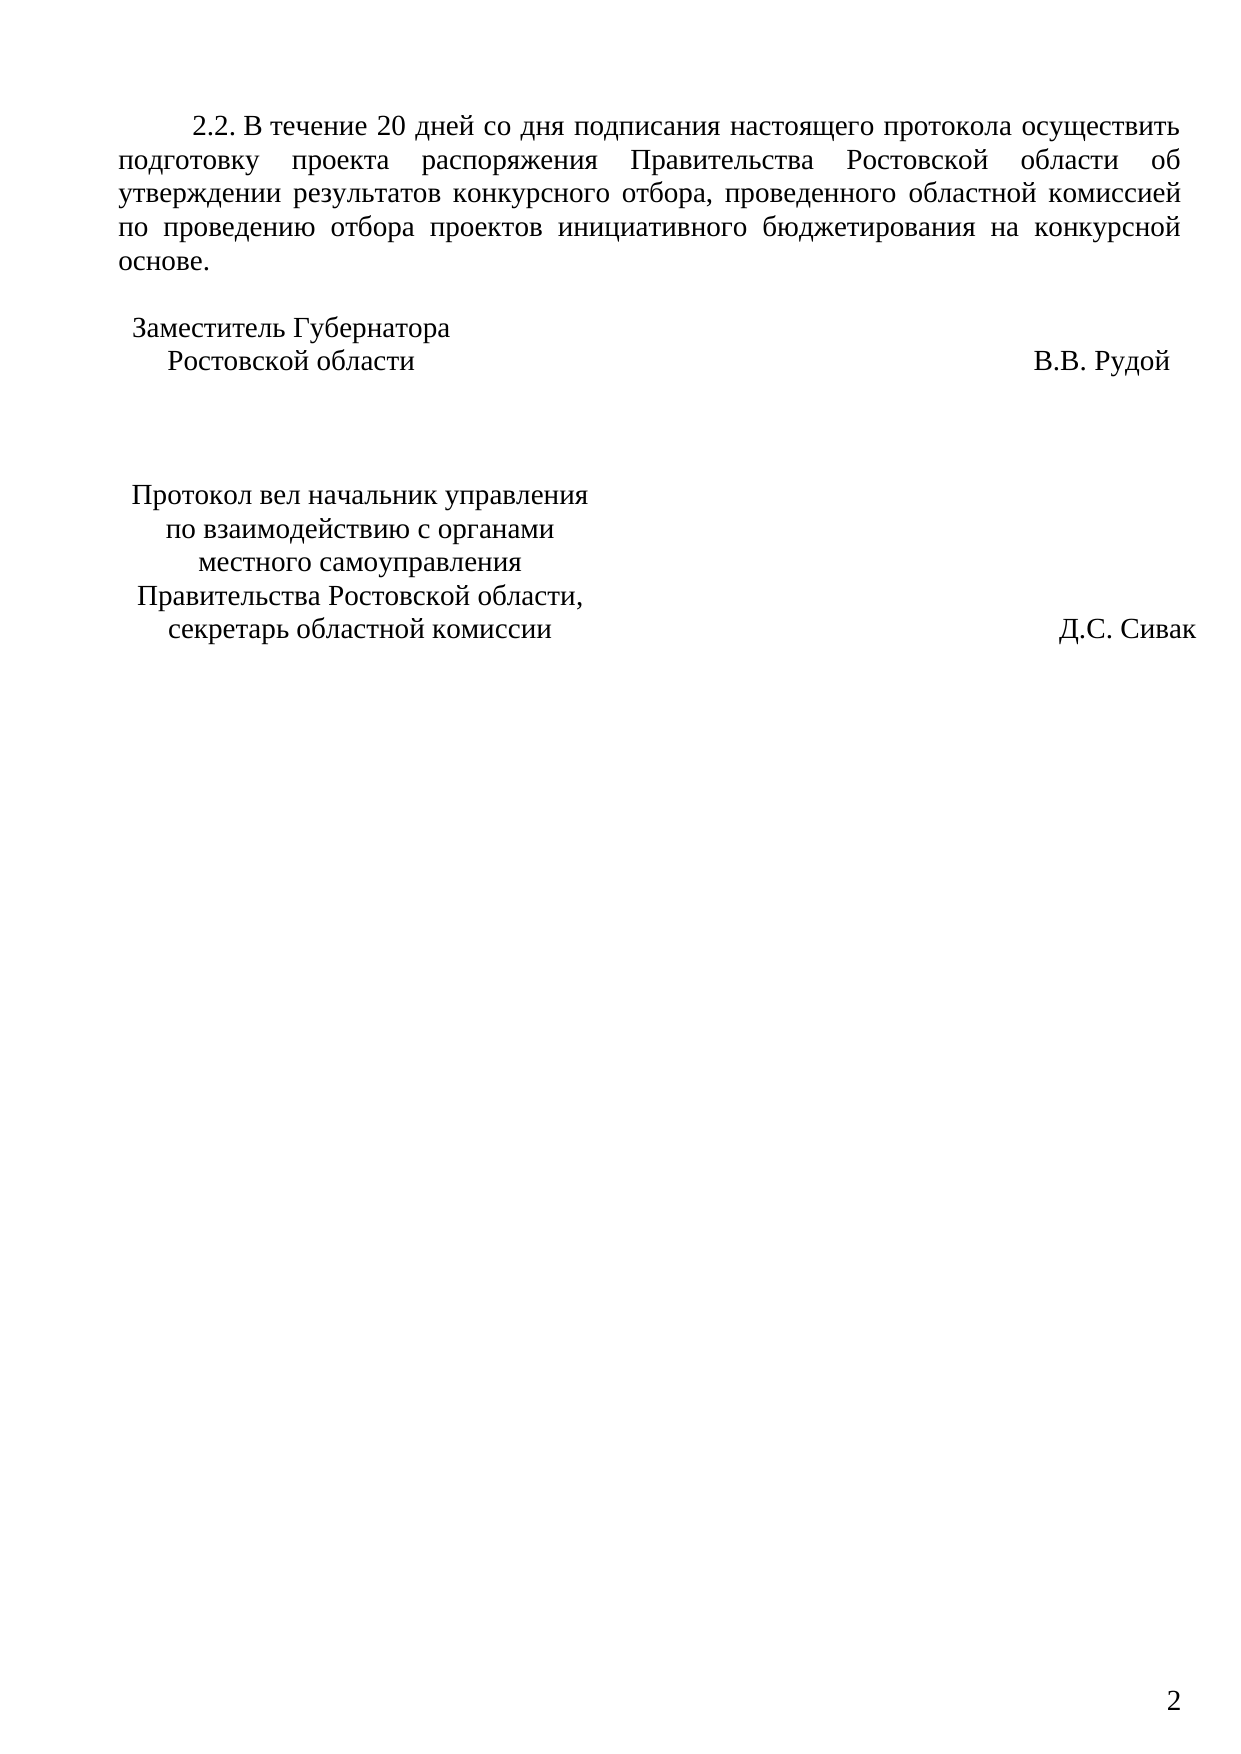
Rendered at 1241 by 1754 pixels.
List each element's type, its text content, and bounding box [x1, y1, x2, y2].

table_header В.В. Рудой [464, 310, 1181, 377]
table_header Заместитель Губернатора Ростовской области [118, 310, 464, 377]
table_header Протокол вел начальник управления по взаимодействию с органами местного самоуправления Правительства Ростовской области, секретарь областной комиссии [118, 410, 602, 645]
text 2.2. В течение 20 дней со дня подписания настоящего протокола осуществить подготовку проекта распоряжения Правительства Ростовской области об утверждении результатов конкурсного отбора, проведенного областной комиссией по проведению отбора проектов инициативного бюджетирования на конкурсной основе. [118, 108, 1181, 276]
table_header Д.С. Сивак [602, 410, 1207, 645]
